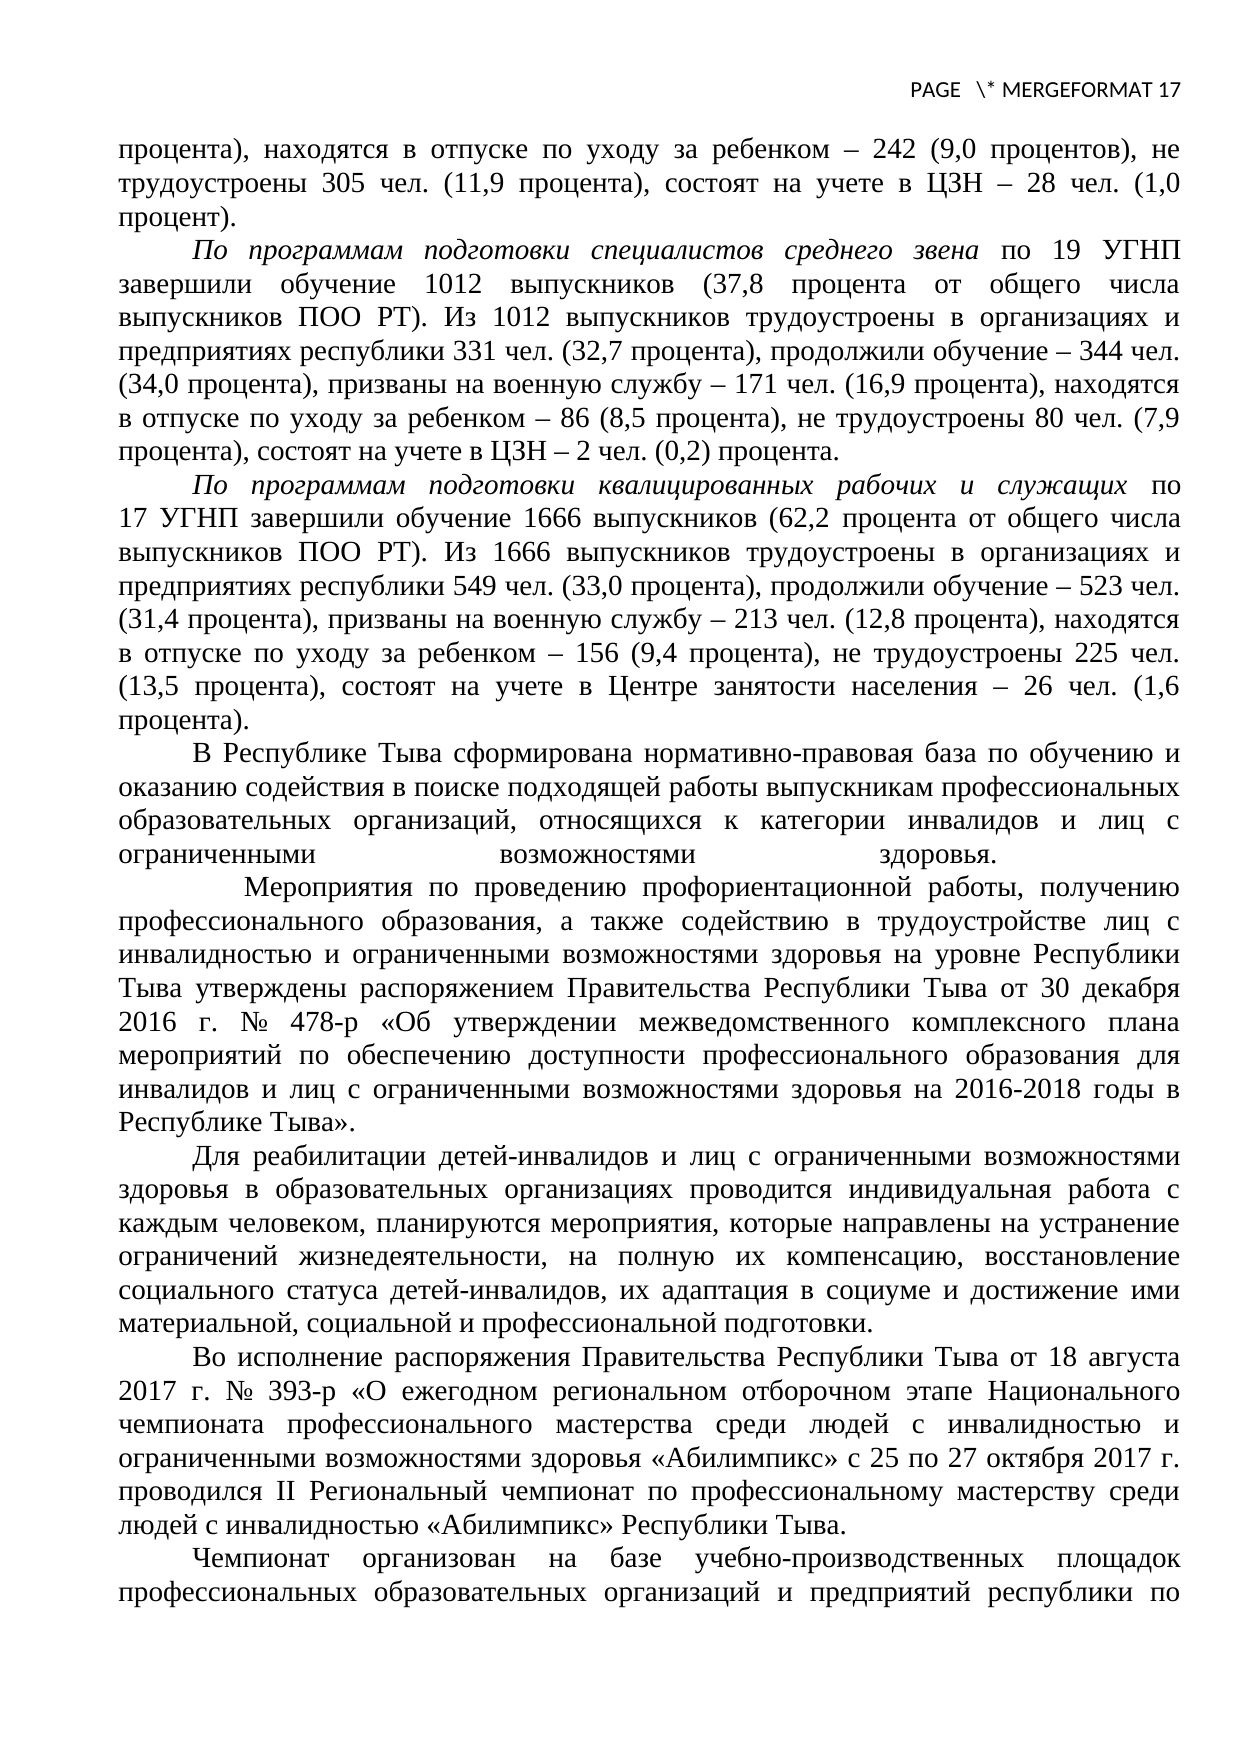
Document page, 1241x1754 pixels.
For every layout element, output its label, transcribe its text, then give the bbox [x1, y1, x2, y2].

text По программам подготовки специалистов среднего звена по 19 УГНП завершили обучение 1012 выпускников (37,8 процента от общего числа выпускников ПОО РТ). Из 1012 выпускников трудоустроены в организациях и предприятиях республики 331 чел. (32,7 процента), продолжили обучение – 344 чел. (34,0 процента), призваны на военную службу – 171 чел. (16,9 процента), находятся в отпуске по уходу за ребенком – 86 (8,5 процента), не трудоустроены 80 чел. (7,9 процента), состоят на учете в ЦЗН – 2 чел. (0,2) процента. [118, 232, 1181, 467]
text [118, 1540, 1181, 1607]
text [118, 132, 1181, 232]
text Во исполнение распоряжения Правительства Республики Тыва от 18 августа 2017 г. № 393-р «О ежегодном региональном отборочном этапе Национального чемпионата профессионального мастерства среди людей с инвалидностью и ограниченными возможностями здоровья «Абилимпикс» с 25 по 27 октября 2017 г. проводился II Региональный чемпионат по профессиональному мастерству среди людей с инвалидностью «Абилимпикс» Республики Тыва. [118, 1339, 1181, 1540]
text Для реабилитации детей-инвалидов и лиц с ограниченными возможностями здоровья в образовательных организациях проводится индивидуальная работа с каждым человеком, планируются мероприятия, которые направлены на устранение ограничений жизнедеятельности, на полную их компенсацию, восстановление социального статуса детей-инвалидов, их адаптация в социуме и достижение ими материальной, социальной и профессиональной подготовки. [118, 1138, 1181, 1339]
text В Республике Тыва сформирована нормативно-правовая база по обучению и оказанию содействия в поиске подходящей работы выпускникам профессиональных образовательных организаций, относящихся к категории инвалидов и лиц с ограниченными возможностями здоровья. Мероприятия по проведению профориентационной работы, получению профессионального образования, а также содействию в трудоустройстве лиц с инвалидностью и ограниченными возможностями здоровья на уровне Республики Тыва утверждены распоряжением Правительства Республики Тыва от 30 декабря 2016 г. № 478-р «Об утверждении межведомственного комплексного плана мероприятий по обеспечению доступности профессионального образования для инвалидов и лиц с ограниченными возможностями здоровья на 2016-2018 годы в Республике Тыва». [118, 735, 1181, 1138]
text По программам подготовки квалицированных рабочих и служащих по 17 УГНП завершили обучение 1666 выпускников (62,2 процента от общего числа выпускников ПОО РТ). Из 1666 выпускников трудоустроены в организациях и предприятиях республики 549 чел. (33,0 процента), продолжили обучение – 523 чел. (31,4 процента), призваны на военную службу – 213 чел. (12,8 процента), находятся в отпуске по уходу за ребенком – 156 (9,4 процента), не трудоустроены 225 чел. (13,5 процента), состоят на учете в Центре занятости населения – 26 чел. (1,6 процента). [118, 467, 1181, 735]
